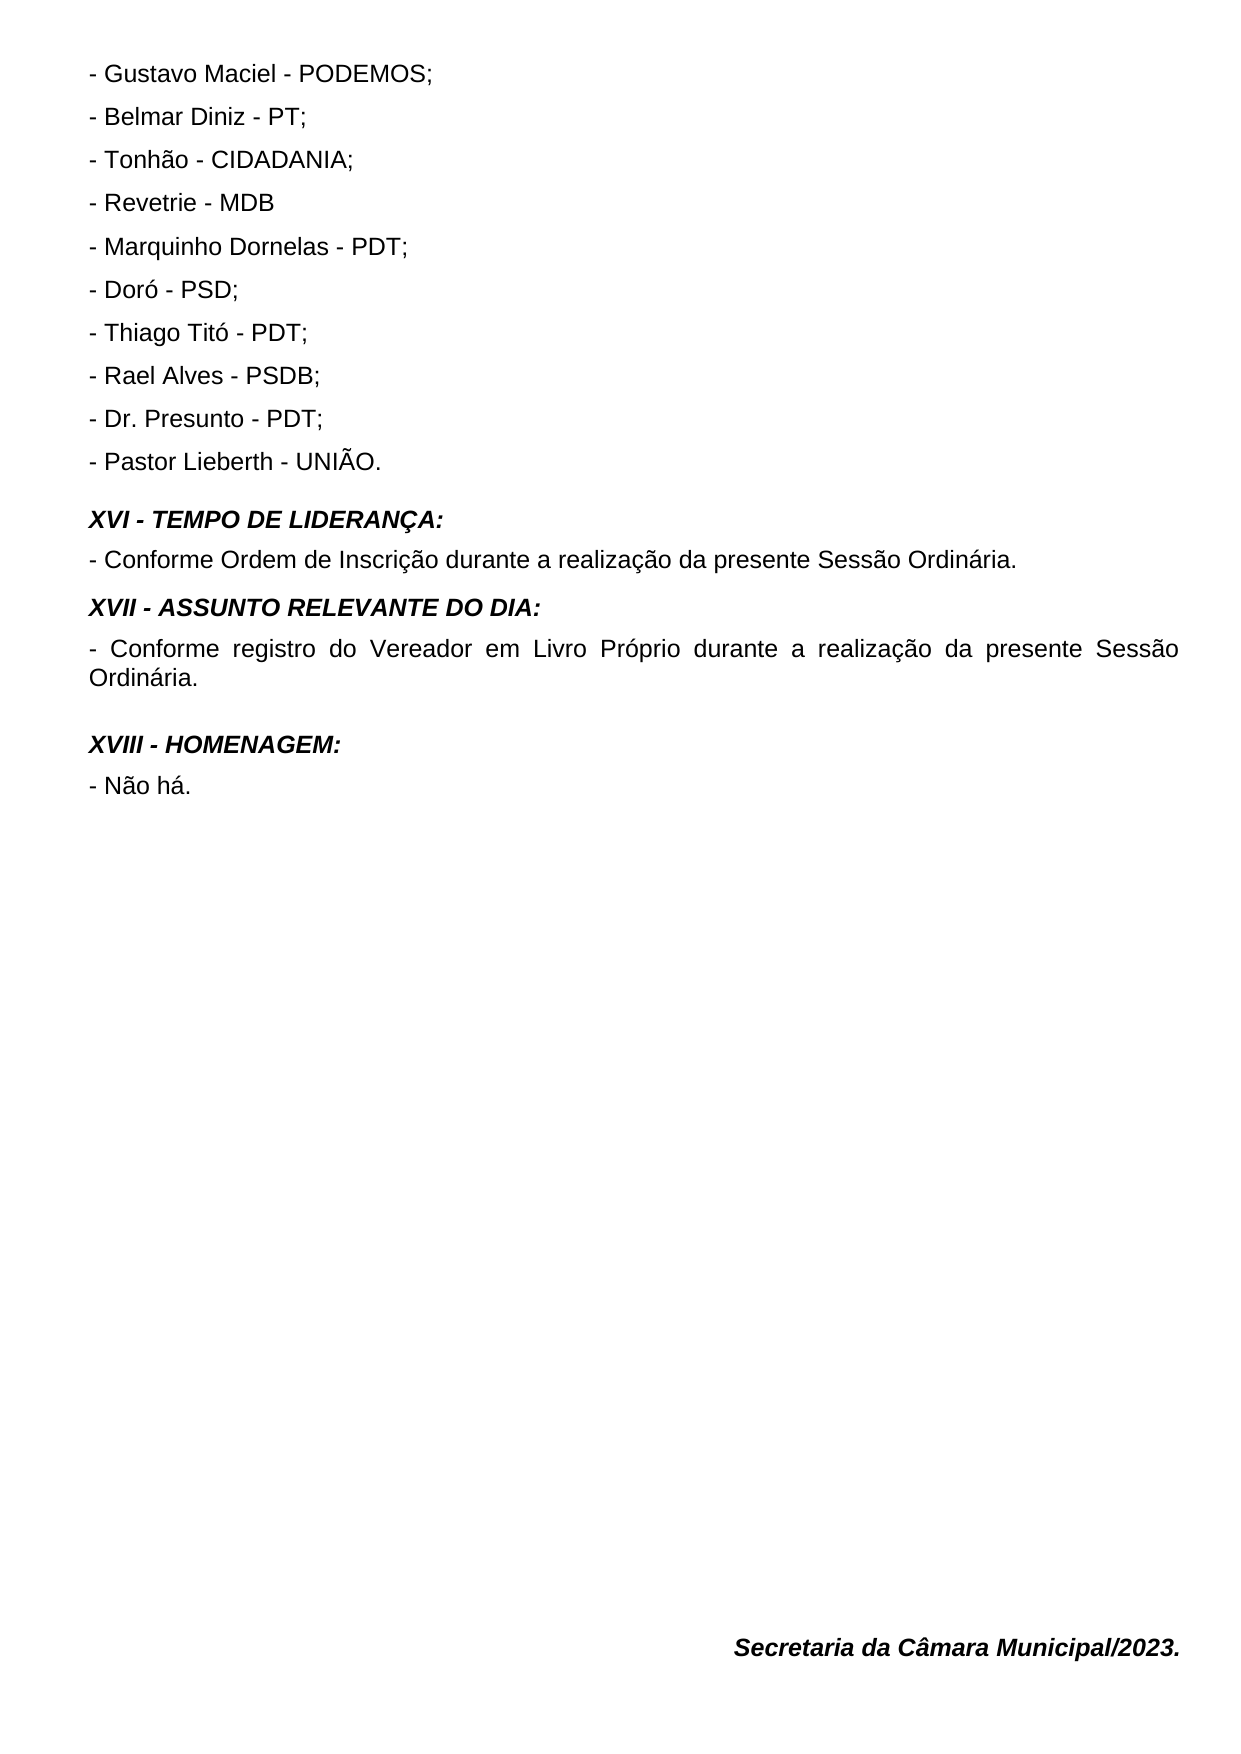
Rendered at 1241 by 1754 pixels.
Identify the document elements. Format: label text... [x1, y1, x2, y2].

text - Não há. [89, 771, 1181, 799]
text - Revetrie - MDB [89, 188, 1181, 217]
text - Doró - PSD; [89, 275, 1181, 303]
text Secretaria da Câmara Municipal/2023. [89, 1633, 1181, 1662]
text XVIII - HOMENAGEM: [89, 730, 1181, 759]
text - Rael Alves - PSDB; [89, 361, 1181, 390]
text - Conforme Ordem de Inscrição durante a realização da presente Sessão Ordinária. [89, 545, 1181, 574]
text - Conforme registro do Vereador em Livro Próprio durante a realização da presente Sessão Ordinária. [89, 634, 1181, 692]
text - Tonhão - CIDADANIA; [89, 145, 1181, 174]
text - Thiago Titó - PDT; [89, 318, 1181, 347]
text XVI - TEMPO DE LIDERANÇA: [89, 505, 1181, 533]
text - Gustavo Maciel - PODEMOS; [89, 59, 1181, 88]
text - Belmar Diniz - PT; [89, 102, 1181, 131]
text XVII - ASSUNTO RELEVANTE DO DIA: [89, 593, 1181, 622]
text - Marquinho Dornelas - PDT; [89, 232, 1181, 260]
text - Pastor Lieberth - UNIÃO. [89, 447, 1181, 476]
text - Dr. Presunto - PDT; [89, 404, 1181, 433]
